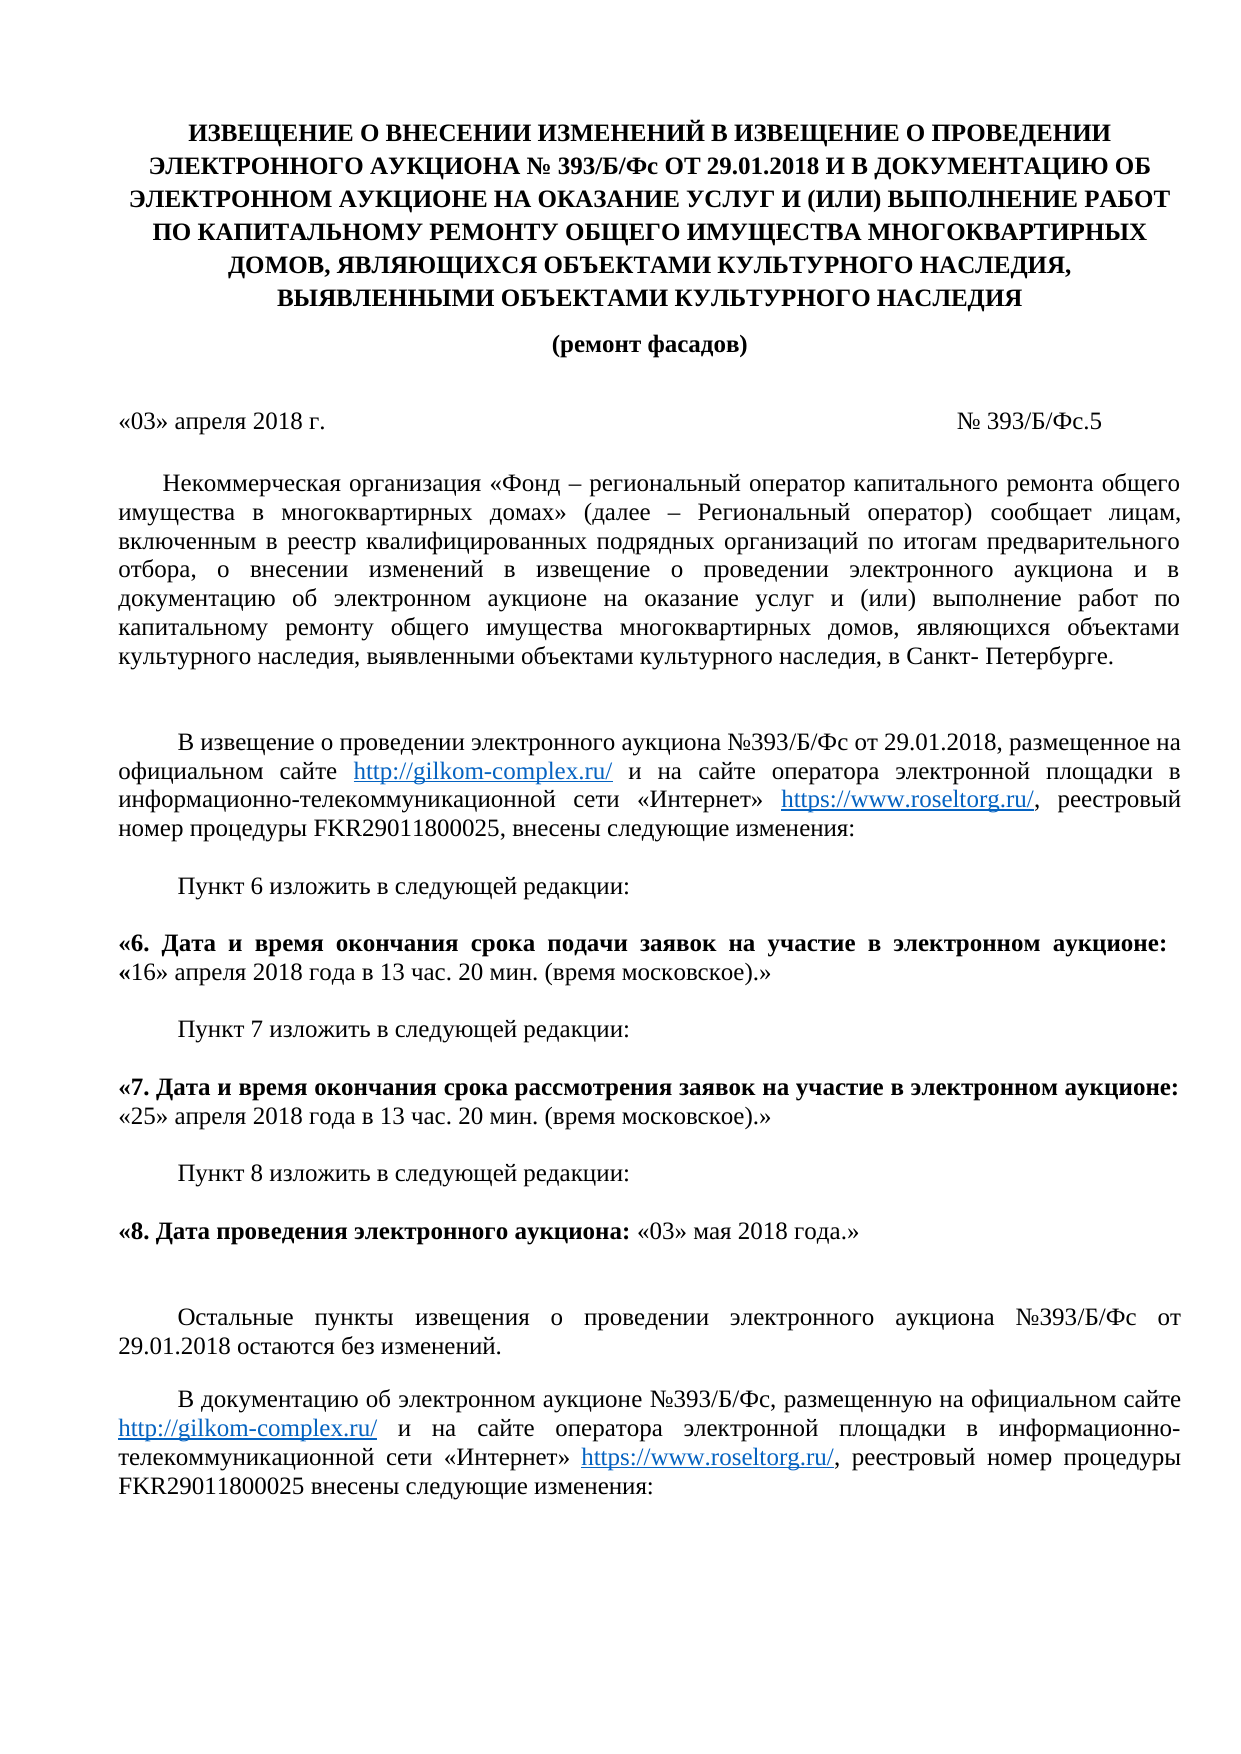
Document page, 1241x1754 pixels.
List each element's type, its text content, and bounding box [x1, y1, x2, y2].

text ИЗВЕЩЕНИЕ О ВНЕСЕНИИ ИЗМЕНЕНИЙ В ИЗВЕЩЕНИЕ О ПРОВЕДЕНИИ ЭЛЕКТРОННОГО АУКЦИОНА № 393/Б/Фс ОТ 29.01.2018 И В ДОКУМЕНТАЦИЮ ОБ ЭЛЕКТРОННОМ АУКЦИОНЕ НА ОКАЗАНИЕ УСЛУГ И (ИЛИ) ВЫПОЛНЕНИЕ РАБОТ ПО КАПИТАЛЬНОМУ РЕМОНТУ ОБЩЕГО ИМУЩЕСТВА МНОГОКВАРТИРНЫХ ДОМОВ, ЯВЛЯЮЩИХСЯ ОБЪЕКТАМИ КУЛЬТУРНОГО НАСЛЕДИЯ, ВЫЯВЛЕННЫМИ ОБЪЕКТАМИ КУЛЬТУРНОГО НАСЛЕДИЯ [118, 118, 1181, 312]
list Некоммерческая организация «Фонд – региональный оператор капитального ремонта общего имущества в многоквартирных домах» (далее – Региональный оператор) сообщает лицам, включенным в реестр квалифицированных подрядных организаций по итогам предварительного отбора, о внесении изменений в извещение о проведении электронного аукциона и в документацию об электронном аукционе на оказание услуг и (или) выполнение работ по капитальному ремонту общего имущества многоквартирных домов, являющихся объектами культурного наследия, выявленными объектами культурного наследия, в Санкт- Петербурге. [118, 468, 1181, 669]
list «7. Дата и время окончания срока рассмотрения заявок на участие в электронном аукционе: «25» апреля 2018 года в 13 час. 20 мин. (время московское).» [118, 1072, 1181, 1129]
text «6. Дата и время окончания срока подачи заявок на участие в электронном аукционе: «16» апреля 2018 года в 13 час. 20 мин. (время московское).» [118, 928, 1181, 986]
list Остальные пункты извещения о проведении электронного аукциона №393/Б/Фс от 29.01.2018 остаются без изменений. [118, 1302, 1181, 1359]
list В извещение о проведении электронного аукциона №393/Б/Фс от 29.01.2018, размещенное на официальном сайте http://gilkom-complex.ru/ и на сайте оператора электронной площадки в информационно-телекоммуникационной сети «Интернет» https://www.roseltorg.ru/, реестровый номер процедуры FKR29011800025, внесены следующие изменения: [118, 727, 1181, 842]
text (ремонт фасадов) [118, 329, 1181, 357]
list Пункт 8 изложить в следующей редакции: [118, 1158, 1181, 1187]
text «03» апреля 2018 г. № 393/Б/Фс.5 [118, 406, 1181, 435]
list Пункт 7 изложить в следующей редакции: [118, 1014, 1181, 1043]
text «8. Дата проведения электронного аукциона: «03» мая 2018 года.» [118, 1216, 1181, 1244]
list Пункт 6 изложить в следующей редакции: [118, 871, 1181, 899]
text В документацию об электронном аукционе №393/Б/Фс, размещенную на официальном сайте http://gilkom-complex.ru/ и на сайте оператора электронной площадки в информационно-телекоммуникационной сети «Интернет» https://www.roseltorg.ru/, реестровый номер процедуры FKR29011800025 внесены следующие изменения: [118, 1384, 1181, 1500]
